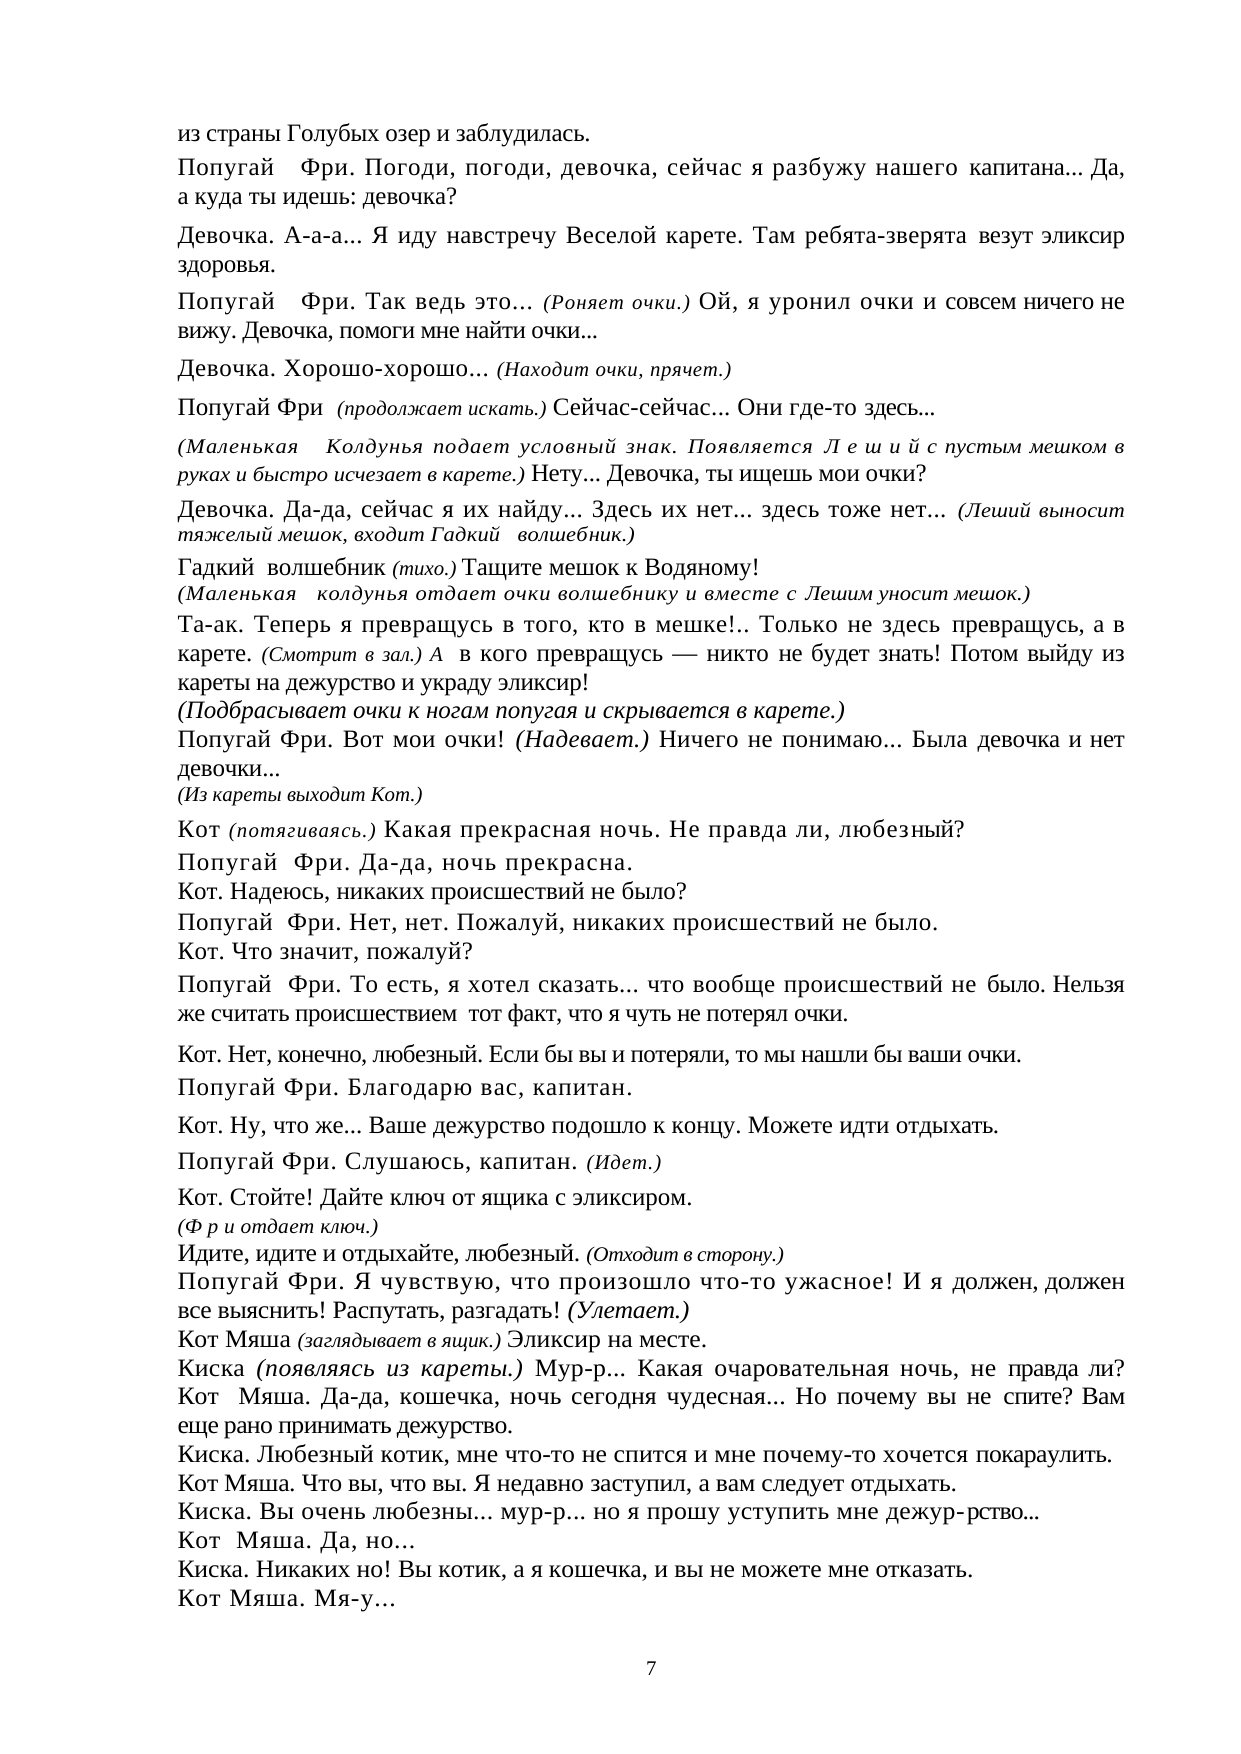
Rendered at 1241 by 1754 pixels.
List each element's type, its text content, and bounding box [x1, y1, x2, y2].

text (Маленькая Колдунья подает условный знак. Появляется Л е ш и й с пустым мешком в руках и быстро исчезает в карете.) Нету... Девочка, ты ищешь мои очки? [177, 433, 1125, 486]
text Девочка. Да-да, сейчас я их найду... Здесь их нет... здесь тоже нет... (Леший выносит тяжелый мешок, входит Гадкий волшебник.) [177, 494, 1125, 546]
text Та-ак. Теперь я превращусь в того, кто в мешке!.. Только не здесь превращусь, а в карете. (Смотрит в зал.) А в кого превращусь — никто не будет знать! Потом выйду из кареты на дежурство и украду эликсир! [177, 609, 1125, 695]
text Гадкий волшебник (тихо.) Тащите мешок к Водяному! [177, 552, 1125, 581]
text Попугай Фри. Слушаюсь, капитан. (Идет.) [177, 1146, 903, 1175]
text Попугай Фри. Так ведь это... (Роняет очки.) Ой, я уронил очки и совсем ничего не вижу. Девочка, помоги мне найти очки... [177, 286, 1125, 344]
text Кот. Ну, что же... Ваше дежурство подошло к концу. Можете идти отдыхать. [177, 1111, 1125, 1139]
text Попугай Фри. Вот мои очки! (Надевает.) Ничего не понимаю... Была девочка и нет девочки... [177, 724, 1125, 782]
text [177, 118, 1125, 147]
text Попугай Фри. Нет, нет. Пожалуй, никаких происшествий не было. [177, 907, 1125, 936]
text Девочка. А-а-а... Я иду навстречу Веселой карете. Там ребята-зверята везут эликсир здоровья. [177, 220, 1125, 277]
text Киска. Никаких но! Вы котик, а я кошечка, и вы не можете мне отказать. [177, 1554, 1125, 1583]
text Кот Мяша. Да, но... [177, 1525, 1125, 1554]
text Кот. Надеюсь, никаких происшествий не было? [177, 876, 1125, 905]
text Кот. Стойте! Дайте ключ от ящика с эликсиром. [177, 1182, 903, 1211]
text Попугай Фри. То есть, я хотел сказать... что вообще происшествий не было. Нельзя же считать происшествием тот факт, что я чуть не потерял очки. [177, 969, 1125, 1027]
text Идите, идите и отдыхайте, любезный. (Отходит в сторону.) [177, 1238, 1125, 1266]
text Попугай Фри. Я чувствую, что произошло что-то ужасное! И я должен, должен все выяснить! Распутать, разгадать! (Улетает.) [177, 1266, 1125, 1324]
text Кот Мяша (заглядывает в ящик.) Эликсир на месте. [177, 1324, 1125, 1353]
text Кот. Что значит, пожалуй? [177, 936, 1125, 965]
text Девочка. Хорошо-хорошо... (Находит очки, прячет.) [177, 353, 1125, 381]
text (Маленькая колдунья отдает очки волшебнику и вместе с Лешим уносит мешок.) [177, 581, 1125, 605]
text Попугай Фри. Да-да, ночь прекрасна. [177, 847, 1125, 876]
text Попугай Фри. Погоди, погоди, девочка, сейчас я разбужу нашего капитана... Да, а куда ты идешь: девочка? [177, 152, 1125, 210]
text (Подбрасывает очки к ногам попугая и скрывается в карете.) [177, 695, 1125, 724]
text Кот Мяша. Мя-у... [177, 1583, 1125, 1611]
text (Из кареты выходит Кот.) [177, 782, 1125, 806]
text Киска. Вы очень любезны... мур-р... но я прошу уступить мне дежур-рство... [177, 1496, 1125, 1525]
text Попугай Фри (продолжает искать.) Сейчас-сейчас... Они где-то здесь... [177, 392, 1125, 421]
text Кот Мяша. Что вы, что вы. Я недавно заступил, а вам следует отдыхать. [177, 1468, 1125, 1496]
text Киска. Любезный котик, мне что-то не спится и мне почему-то хочется покараулить. [177, 1439, 1125, 1468]
text Кот. Нет, конечно, любезный. Если бы вы и потеряли, то мы нашли бы ваши очки. [177, 1039, 1125, 1068]
text (Ф р и отдает ключ.) [177, 1213, 1125, 1238]
text Попугай Фри. Благодарю вас, капитан. [177, 1072, 1125, 1101]
text Кот (потягиваясь.) Какая прекрасная ночь. Не правда ли, любезный? [177, 814, 1125, 843]
text Киска (появляясь из кареты.) Мур-р... Какая очаровательная ночь, не правда ли? Кот Мяша. Да-да, кошечка, ночь сегодня чудесная... Но почему вы не спите? Вам еще рано принимать дежурство. [177, 1353, 1125, 1439]
